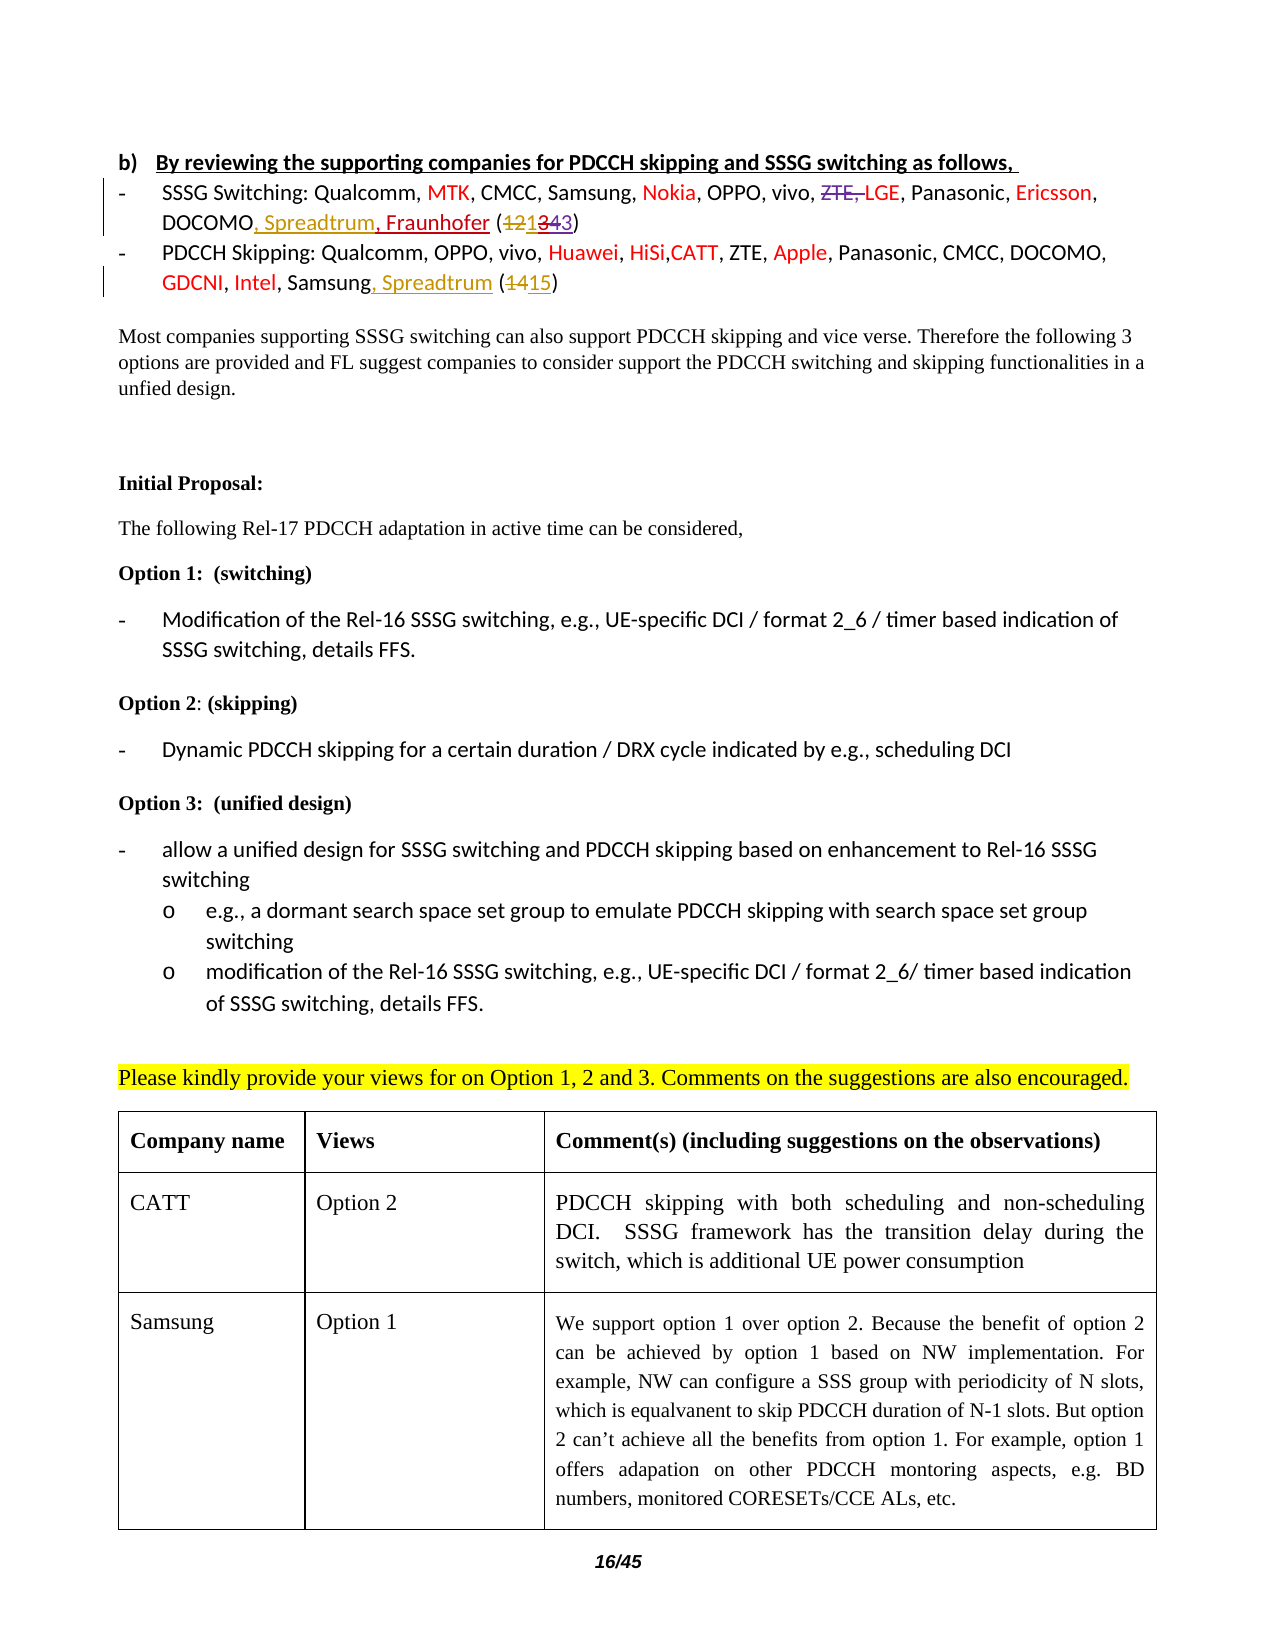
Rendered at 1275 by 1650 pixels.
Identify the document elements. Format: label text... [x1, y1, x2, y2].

list SSSG Switching: Qualcomm, MTK, CMCC, Samsung, Nokia, OPPO, vivo, LGE, Panasonic, Ericsson, DOCOMO () [118, 178, 1157, 236]
text The following Rel-17 PDCCH adaptation in active time can be considered, [118, 516, 1157, 540]
table_header Views [306, 1112, 544, 1172]
table_cell Option 2 [306, 1173, 544, 1292]
table_cell Samsung [119, 1293, 304, 1528]
list Modification of the Rel-16 SSSG switching, e.g., UE-specific DCI / format 2_6 / timer based indication of SSSG switching, details FFS. [118, 605, 1157, 663]
text Option 2: (skipping) [118, 691, 1157, 715]
list allow a unified design for SSSG switching and PDCCH skipping based on enhancement to Rel-16 SSSG switching [118, 835, 1157, 893]
list e.g., a dormant search space set group to emulate PDCCH skipping with search space set group switching [162, 896, 1157, 955]
text Please kindly provide your views for on Option 1, 2 and 3. Comments on the suggestions are also encouraged. [118, 1063, 1157, 1090]
text Most companies supporting SSSG switching can also support PDCCH skipping and vice verse. Therefore the following 3 options are provided and FL suggest companies to consider support the PDCCH switching and skipping functionalities in a unfied design. [118, 324, 1157, 400]
table_cell We support option 1 over option 2. Because the benefit of option 2 can be achieved by option 1 based on NW implementation. For example, NW can configure a SSS group with periodicity of N slots, which is equalvanent to skip PDCCH duration of N-1 slots. But option 2 can’t achieve all the benefits from option 1. For example, option 1 offers adapation on other PDCCH montoring aspects, e.g. BD numbers, monitored CORESETs/CCE ALs, etc. [545, 1293, 1156, 1528]
table_header Company name [119, 1112, 304, 1172]
list Dynamic PDCCH skipping for a certain duration / DRX cycle indicated by e.g., scheduling DCI [118, 735, 1157, 763]
table_cell PDCCH skipping with both scheduling and non-scheduling DCI. SSSG framework has the transition delay during the switch, which is additional UE power consumption [545, 1173, 1156, 1292]
text Option 3: (unified design) [118, 791, 1157, 815]
list modification of the Rel-16 SSSG switching, e.g., UE-specific DCI / format 2_6/ timer based indication of SSSG switching, details FFS. [162, 957, 1157, 1017]
table_header Comment(s) (including suggestions on the observations) [545, 1112, 1156, 1172]
table_cell Option 1 [306, 1293, 544, 1528]
table_cell CATT [119, 1173, 304, 1292]
text Option 1: (switching) [118, 561, 1157, 585]
text Initial Proposal: [118, 471, 1157, 495]
list PDCCH Skipping: Qualcomm, OPPO, vivo, Huawei, HiSi,CATT, ZTE, Apple, Panasonic, CMCC, DOCOMO, GDCNI, Intel, Samsung () [118, 238, 1157, 297]
list By reviewing the supporting companies for PDCCH skipping and SSSG switching as follows, [118, 148, 1157, 176]
